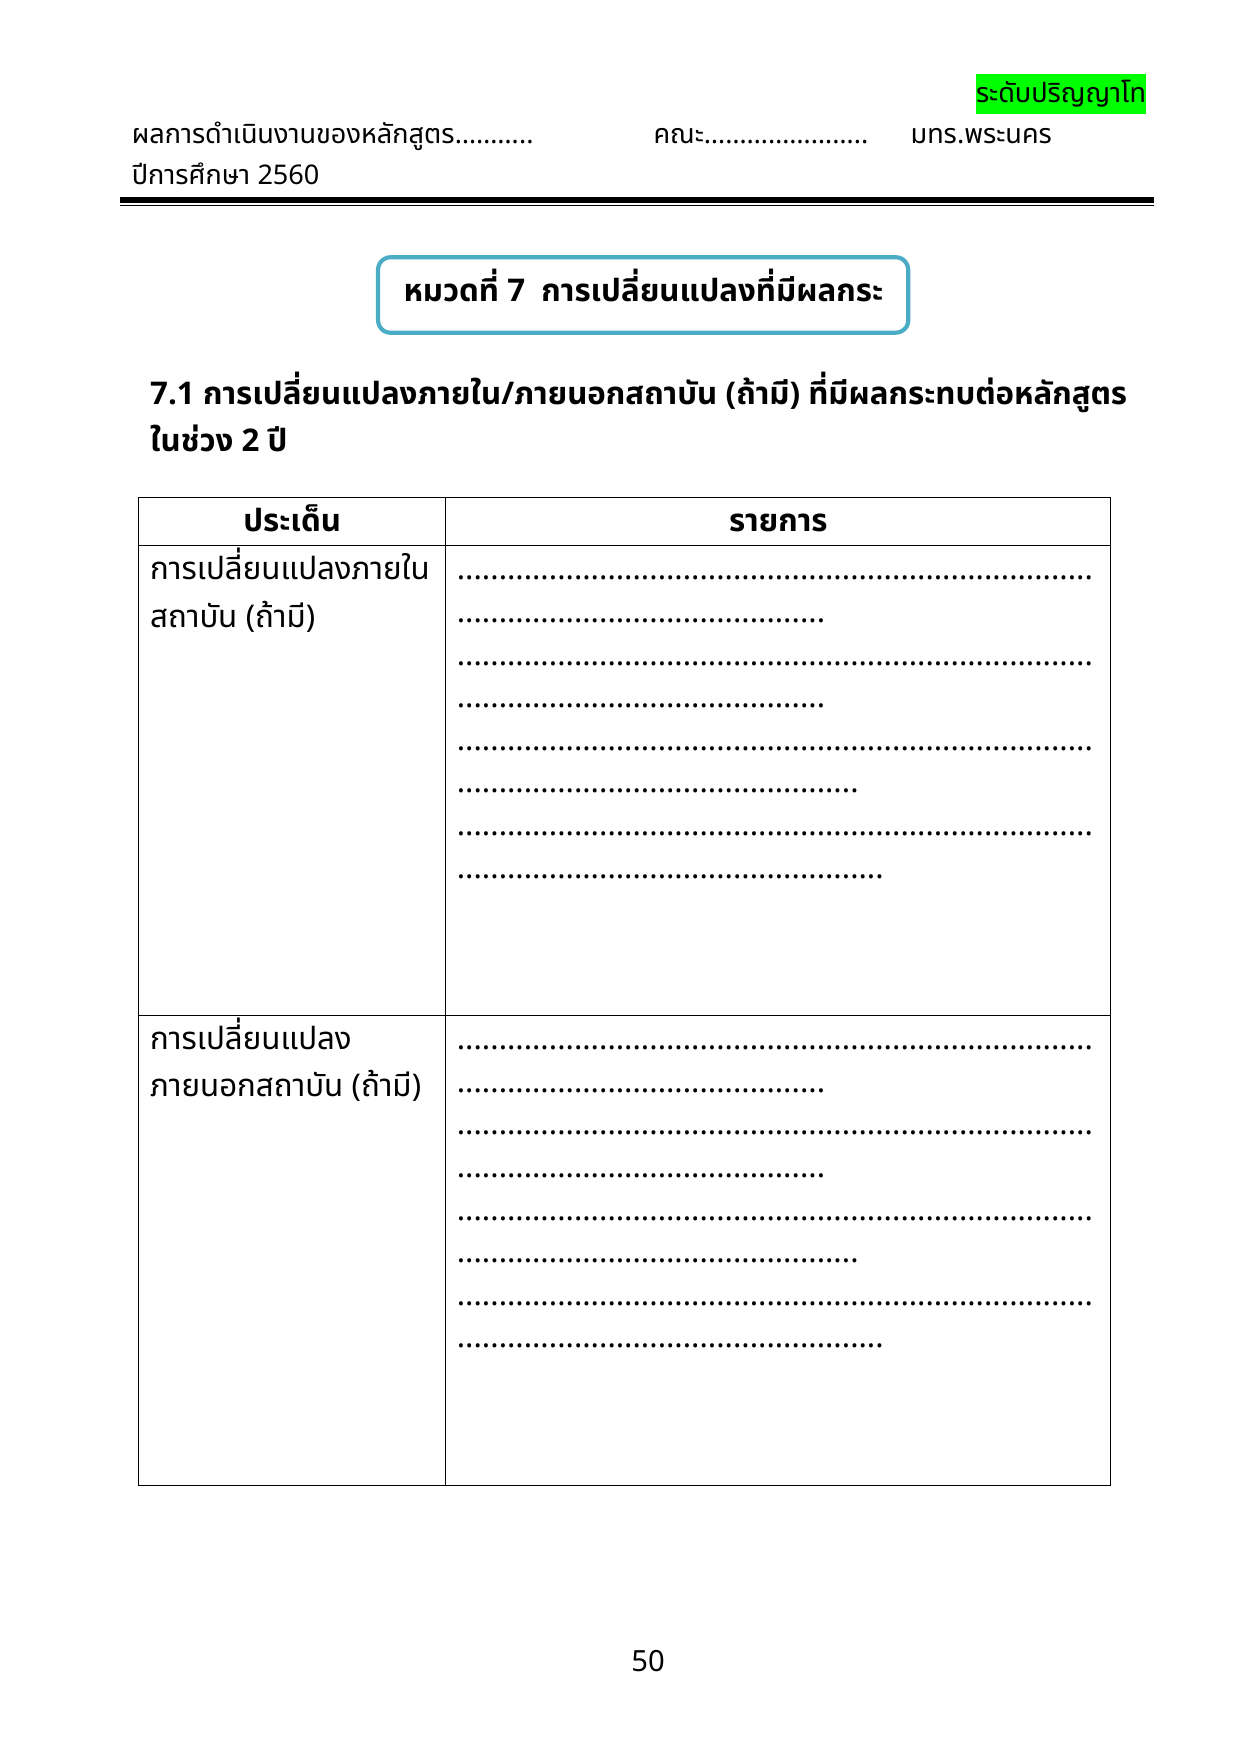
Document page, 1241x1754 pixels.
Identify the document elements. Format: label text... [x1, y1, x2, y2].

table_cell การเปลี่ยนแปลงภายนอกสถาบัน (ถ้ามี) [139, 1016, 445, 1485]
table_header ประเด็น [139, 498, 445, 545]
text 7.1 การเปลี่ยนแปลงภายใน/ภายนอกสถาบัน (ถ้ามี) ที่มีผลกระทบต่อหลักสูตรในช่วง 2 ปี [150, 371, 1146, 466]
table_cell การเปลี่ยนแปลงภายในสถาบัน (ถ้ามี) [139, 546, 445, 1015]
table_header รายการ [446, 498, 1110, 545]
table_cell ........................................................................................................................ ........................................................................................................................ ............................................................................................................................ ............................................................................................................................... [446, 1016, 1110, 1485]
table_cell ........................................................................................................................ ........................................................................................................................ ............................................................................................................................ ............................................................................................................................... [446, 546, 1110, 1015]
